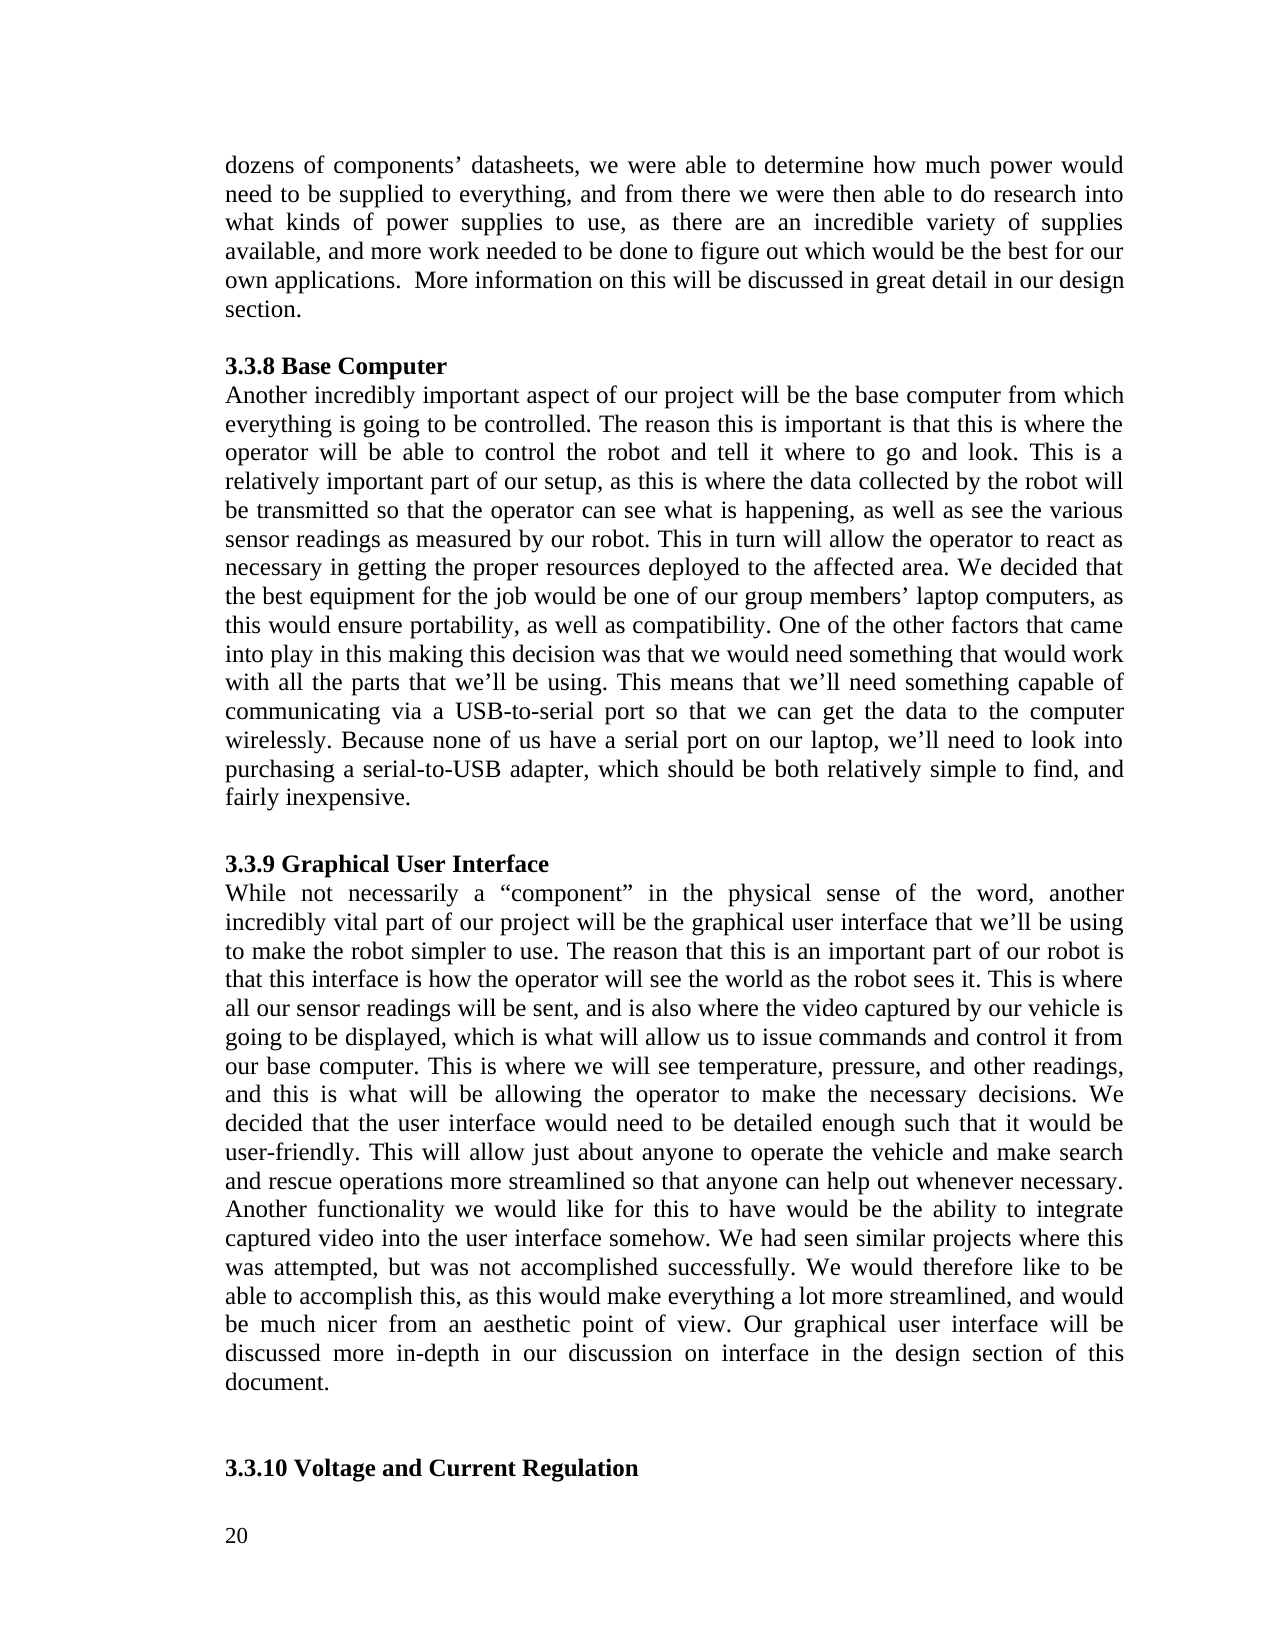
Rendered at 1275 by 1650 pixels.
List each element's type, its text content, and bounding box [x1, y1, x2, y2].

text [225, 150, 1125, 322]
text 3.3.9 Graphical User Interface [225, 849, 1125, 878]
text 3.3.10 Voltage and Current Regulation [225, 1453, 1125, 1482]
text Another incredibly important aspect of our project will be the base computer from which everything is going to be controlled. The reason this is important is that this is where the operator will be able to control the robot and tell it where to go and look. This is a relatively important part of our setup, as this is where the data collected by the robot will be transmitted so that the operator can see what is happening, as well as see the various sensor readings as measured by our robot. This in turn will allow the operator to react as necessary in getting the proper resources deployed to the affected area. We decided that the best equipment for the job would be one of our group members’ laptop computers, as this would ensure portability, as well as compatibility. One of the other factors that came into play in this making this decision was that we would need something that would work with all the parts that we’ll be using. This means that we’ll need something capable of communicating via a USB-to-serial port so that we can get the data to the computer wirelessly. Because none of us have a serial port on our laptop, we’ll need to look into purchasing a serial-to-USB adapter, which should be both relatively simple to find, and fairly inexpensive. [225, 380, 1125, 811]
text While not necessarily a “component” in the physical sense of the word, another incredibly vital part of our project will be the graphical user interface that we’ll be using to make the robot simpler to use. The reason that this is an important part of our robot is that this interface is how the operator will see the world as the robot sees it. This is where all our sensor readings will be sent, and is also where the video captured by our vehicle is going to be displayed, which is what will allow us to issue commands and control it from our base computer. This is where we will see temperature, pressure, and other readings, and this is what will be allowing the operator to make the necessary decisions. We decided that the user interface would need to be detailed enough such that it would be user-friendly. This will allow just about anyone to operate the vehicle and make search and rescue operations more streamlined so that anyone can help out whenever necessary. Another functionality we would like for this to have would be the ability to integrate captured video into the user interface somehow. We had seen similar projects where this was attempted, but was not accomplished successfully. We would therefore like to be able to accomplish this, as this would make everything a lot more streamlined, and would be much nicer from an aesthetic point of view. Our graphical user interface will be discussed more in-depth in our discussion on interface in the design section of this document. [225, 878, 1125, 1396]
text 3.3.8 Base Computer [225, 351, 1125, 380]
